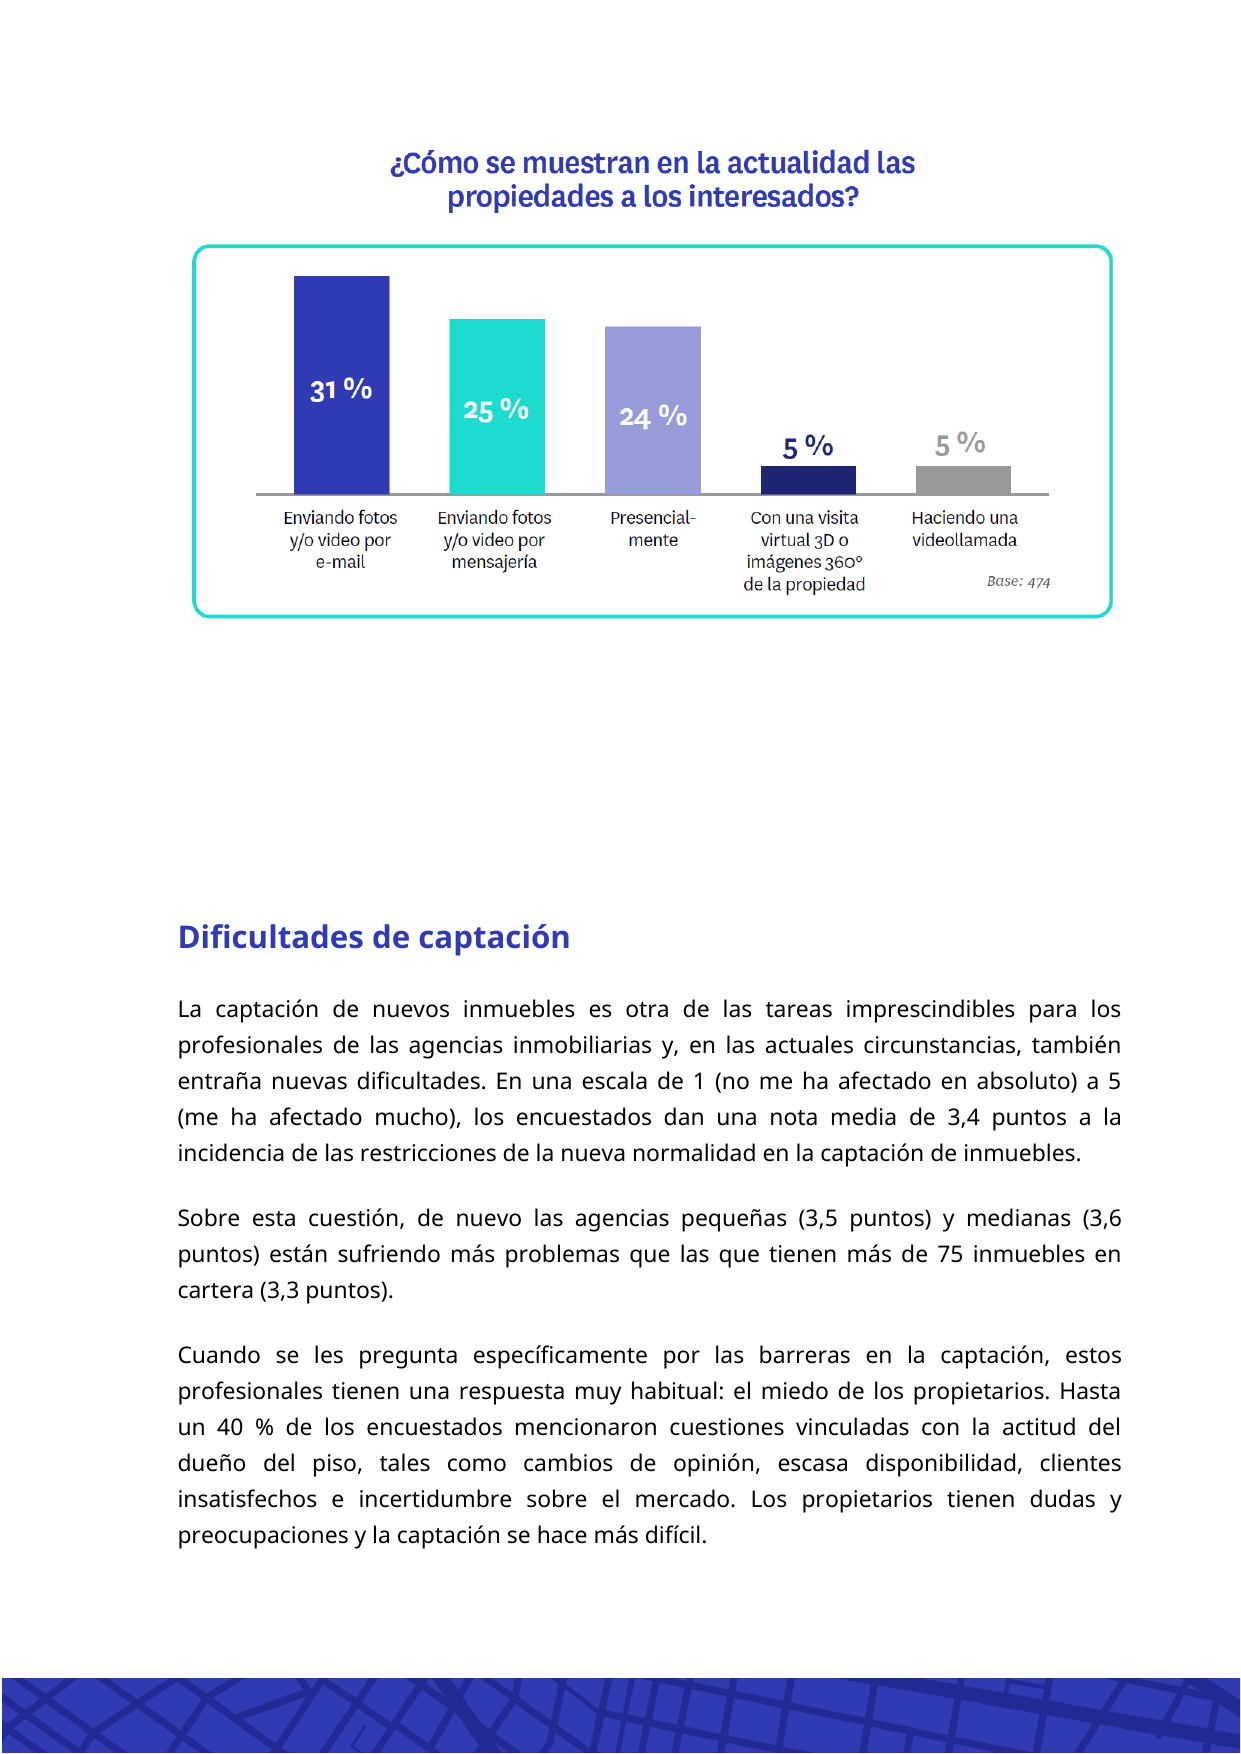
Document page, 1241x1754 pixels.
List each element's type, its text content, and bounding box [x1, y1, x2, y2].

picture [177, 147, 1127, 627]
picture [2, 1678, 1241, 1753]
text Dificultades de captación [177, 915, 1123, 958]
text La captación de nuevos inmuebles es otra de las tareas imprescindibles para los profesionales de las agencias inmobiliarias y, en las actuales circunstancias, también entraña nuevas dificultades. En una escala de 1 (no me ha afectado en absoluto) a 5 (me ha afectado mucho), los encuestados dan una nota media de 3,4 puntos a la incidencia de las restricciones de la nueva normalidad en la captación de inmuebles. [177, 993, 1123, 1168]
text Sobre esta cuestión, de nuevo las agencias pequeñas (3,5 puntos) y medianas (3,6 puntos) están sufriendo más problemas que las que tienen más de 75 inmuebles en cartera (3,3 puntos). [177, 1202, 1123, 1305]
text Cuando se les pregunta específicamente por las barreras en la captación, estos profesionales tienen una respuesta muy habitual: el miedo de los propietarios. Hasta un 40 % de los encuestados mencionaron cuestiones vinculadas con la actitud del dueño del piso, tales como cambios de opinión, escasa disponibilidad, clientes insatisfechos e incertidumbre sobre el mercado. Los propietarios tienen dudas y preocupaciones y la captación se hace más difícil. [177, 1339, 1123, 1550]
